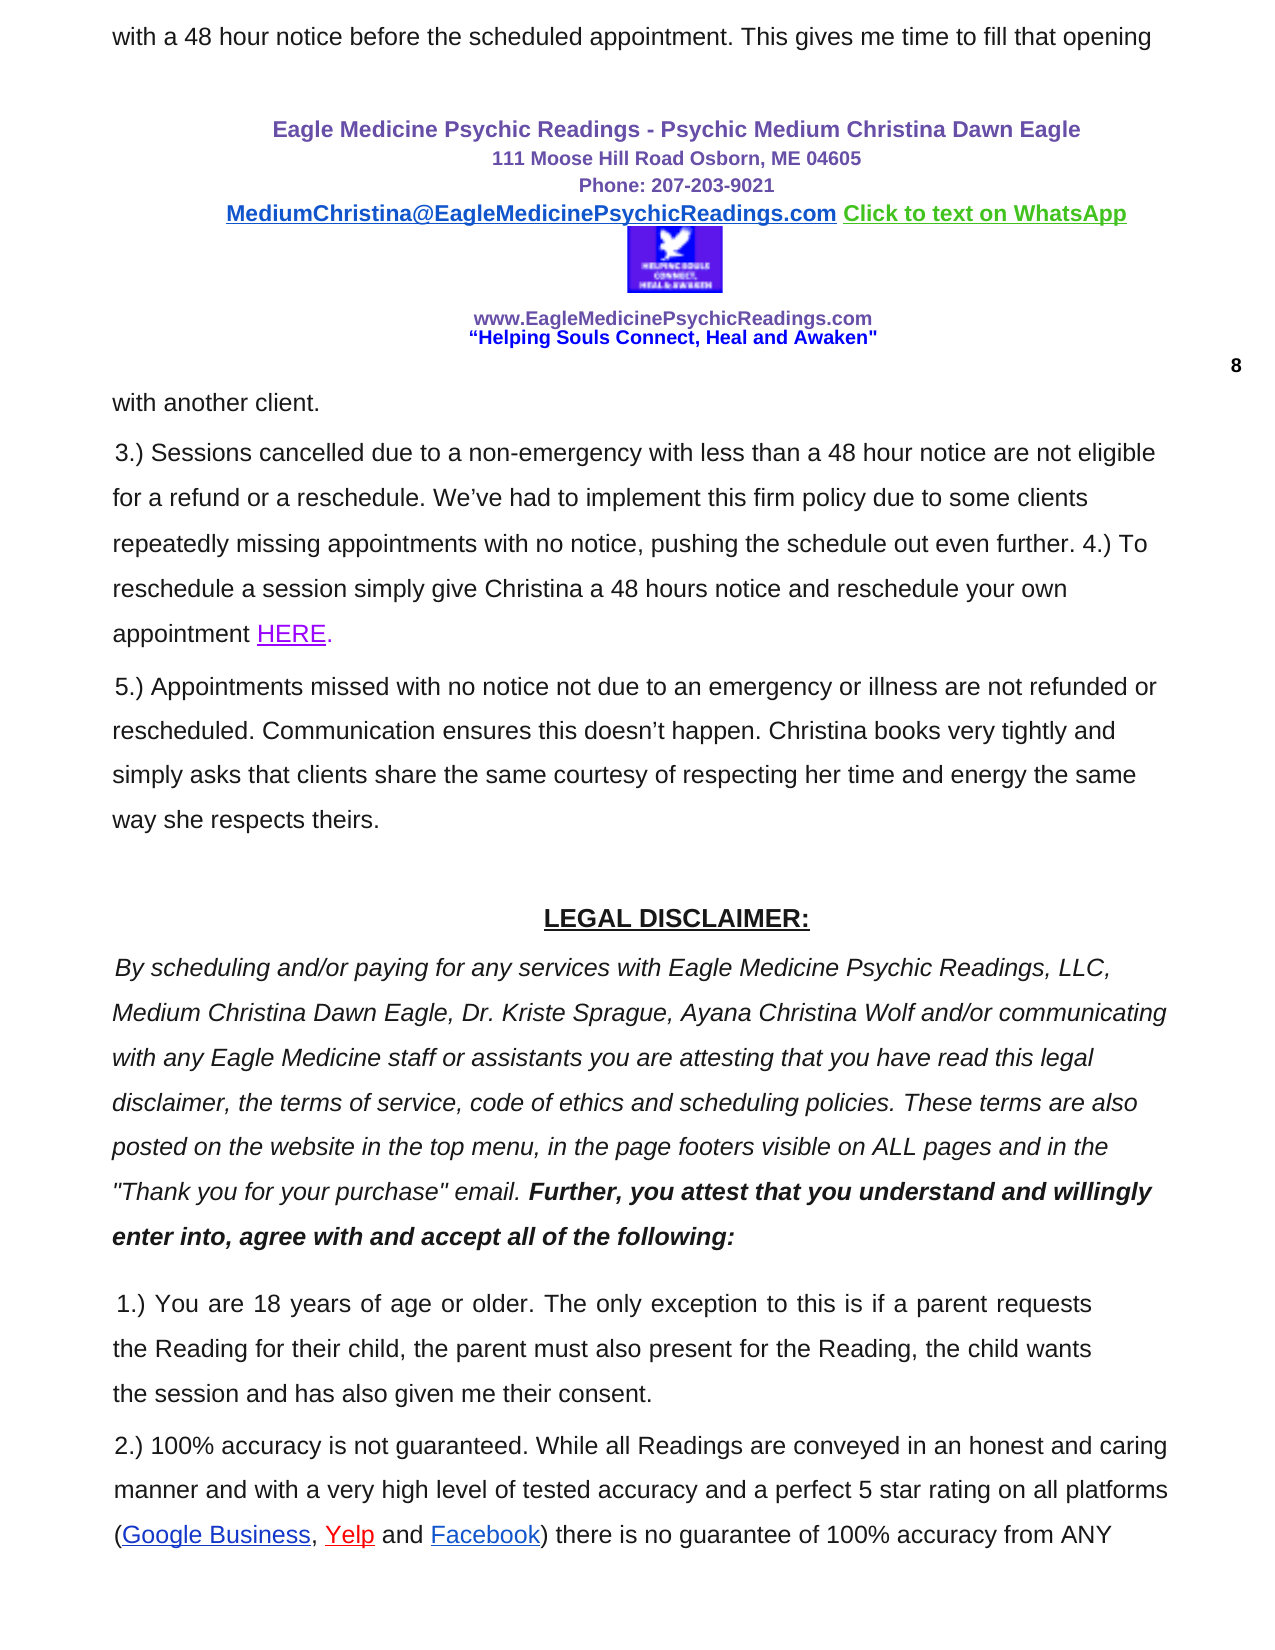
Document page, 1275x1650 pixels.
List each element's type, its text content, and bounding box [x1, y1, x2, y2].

text 5.) Appointments missed with no notice not due to an emergency or illness are not refunded or rescheduled. Communication ensures this doesn’t happen. Christina books very tightly and simply asks that clients share the same courtesy of respecting her time and energy the same way she respects theirs. [112, 672, 1160, 834]
text LEGAL DISCLAIMER: [112, 903, 1241, 933]
text with another client. [112, 388, 1241, 417]
text Phone: 207-203-9021 [112, 174, 1241, 196]
text 3.) Sessions cancelled due to a non-emergency with less than a 48 hour notice are not eligible for a refund or a reschedule. We’ve had to implement this firm policy due to some clients repeatedly missing appointments with no notice, pushing the schedule out even further. 4.) To reschedule a session simply give Christina a 48 hours notice and reschedule your own appointment HERE. [112, 438, 1160, 648]
text MediumChristina@EagleMedicinePsychicReadings.com Click to text on WhatsApp [112, 200, 1241, 226]
text 1.) You are 18 years of age or older. The only exception to this is if a parent requests the Reading for their child, the parent must also present for the Reading, the child wants the session and has also given me their consent. [113, 1289, 1094, 1407]
text By scheduling and/or paying for any services with Eagle Medicine Psychic Readings, LLC, Medium Christina Dawn Eagle, Dr. Kriste Sprague, Ayana Christina Wolf and/or communicating with any Eagle Medicine staff or assistants you are attesting that you have read this legal disclaimer, the terms of service, code of ethics and scheduling policies. These terms are also posted on the website in the top menu, in the page footers visible on ALL pages and in the "Thank you for your purchase" email. Further, you attest that you understand and willingly enter into, agree with and accept all of the following: [112, 953, 1171, 1251]
picture [627, 226, 723, 293]
text 8 [112, 354, 1241, 377]
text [112, 22, 1167, 51]
text “Helping Souls Connect, Heal and Awaken" [112, 329, 1234, 349]
text 2.) 100% accuracy is not guaranteed. While all Readings are conveyed in an honest and caring manner and with a very high level of tested accuracy and a perfect 5 star rating on all platforms (Google Business, Yelp and Facebook) there is no guarantee of 100% accuracy from ANY [113, 1431, 1170, 1548]
text 111 Moose Hill Road Osborn, ME 04605 [112, 146, 1241, 169]
text Eagle Medicine Psychic Readings - Psychic Medium Christina Dawn Eagle [112, 116, 1241, 142]
text www.EagleMedicinePsychicReadings.com [112, 309, 1234, 329]
